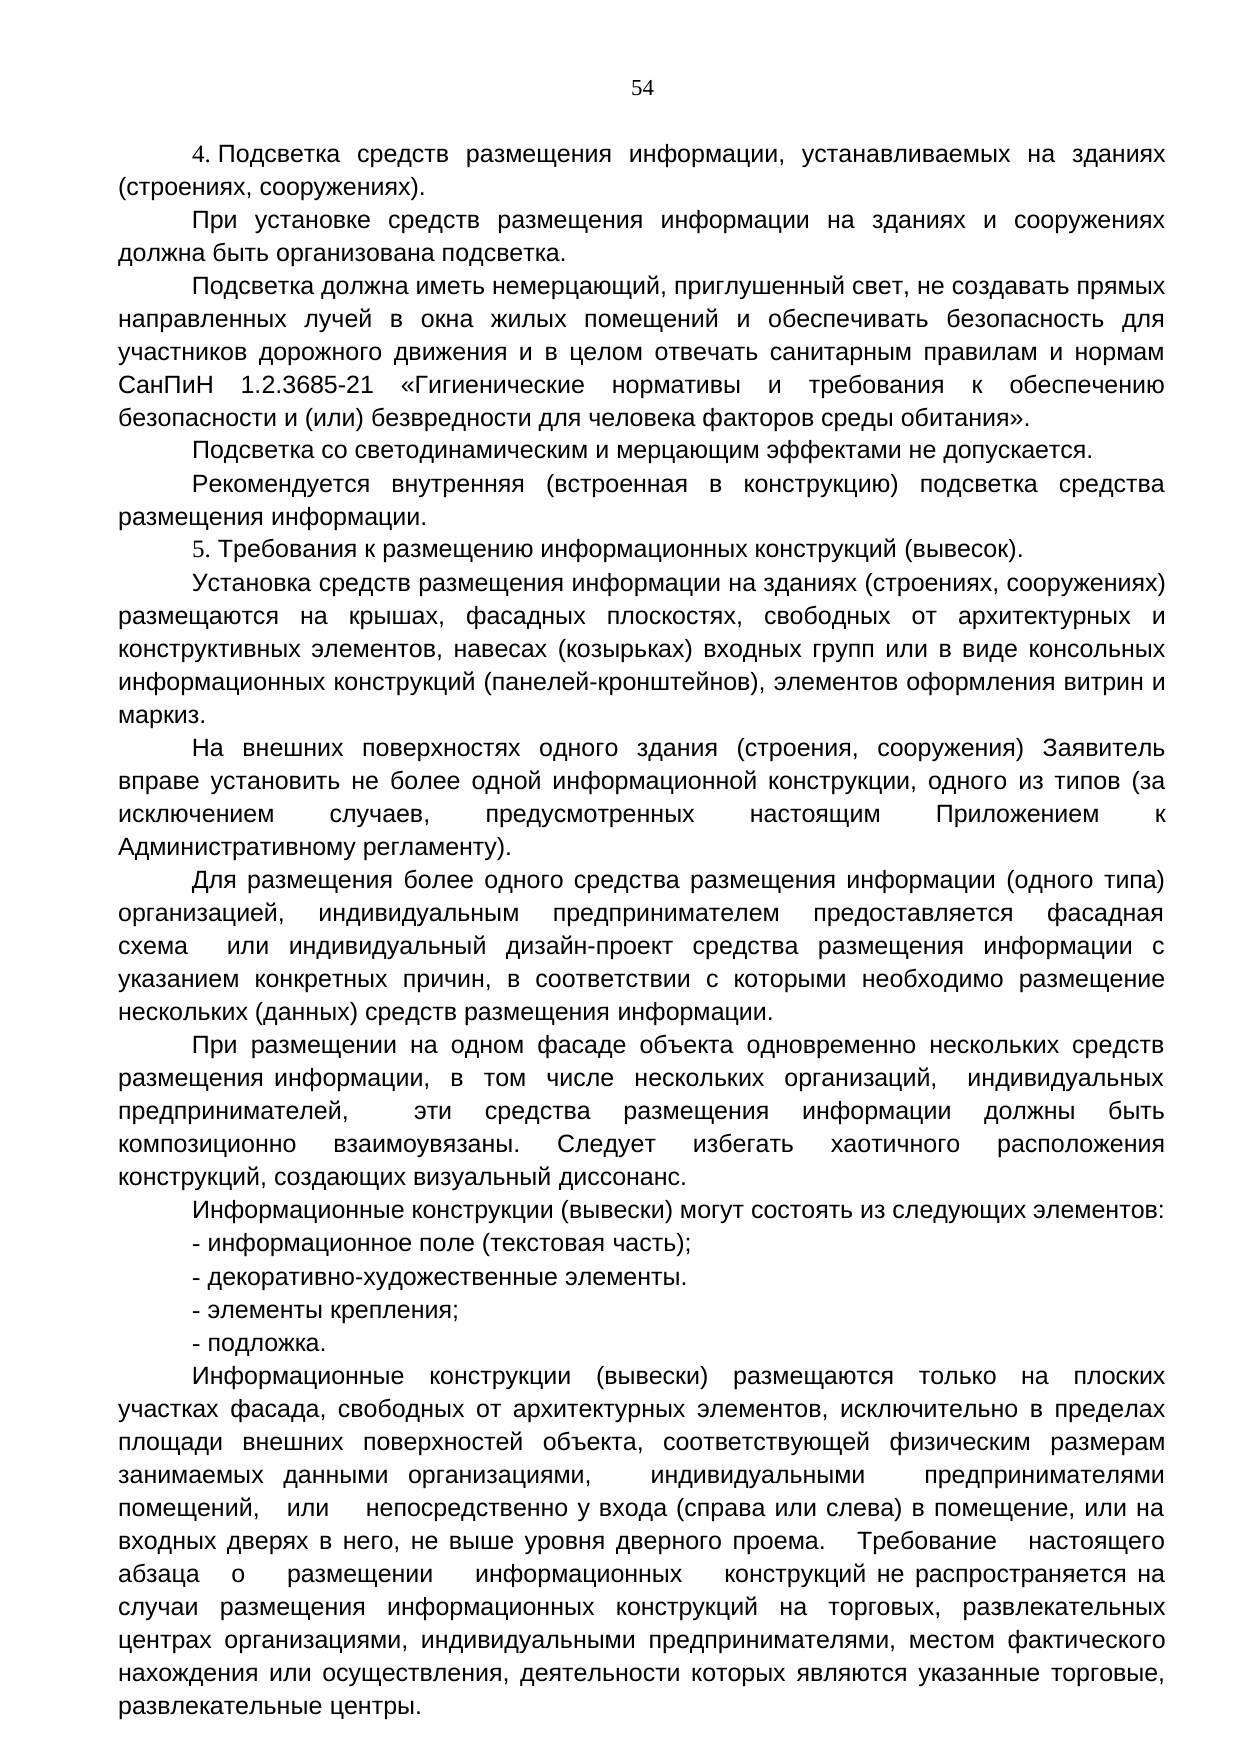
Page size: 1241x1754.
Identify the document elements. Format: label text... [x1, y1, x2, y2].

text Для размещения более одного средства размещения информации (одного типа) организацией, индивидуальным предпринимателем предоставляется фасадная схема или индивидуальный дизайн-проект средства размещения информации с указанием конкретных причин, в соответствии с которыми необходимо размещение нескольких (данных) средств размещения информации. [118, 865, 1166, 1026]
text Информационные конструкции (вывески) размещаются только на плоских участках фасада, свободных от архитектурных элементов, исключительно в пределах площади внешних поверхностей объекта, соответствующей физическим размерам занимаемых данными организациями, индивидуальными предпринимателями помещений, или непосредственно у входа (справа или слева) в помещение, или на входных дверях в него, не выше уровня дверного проема. Требование настоящего абзаца о размещении информационных конструкций не распространяется на случаи размещения информационных конструкций на торговых, развлекательных центрах организациями, индивидуальными предпринимателями, местом фактического нахождения или осуществления, деятельности которых являются указанные торговые, развлекательные центры. [118, 1361, 1167, 1720]
text При размещении на одном фасаде объекта одновременно нескольких средств размещения информации, в том числе нескольких организаций, индивидуальных предпринимателей, эти средства размещения информации должны быть композиционно взаимоувязаны. Следует избегать хаотичного расположения конструкций, создающих визуальный диссонанс. [118, 1030, 1166, 1191]
text Подсветка со светодинамическим и мерцающим эффектами не допускается. [192, 436, 1201, 465]
text Рекомендуется внутренняя (встроенная в конструкцию) подсветка средства размещения информации. [118, 469, 1166, 531]
text На внешних поверхностях одного здания (строения, сооружения) Заявитель вправе установить не более одной информационной конструкции, одного из типов (за исключением случаев, предусмотренных настоящим Приложением к Административному регламенту). [118, 733, 1167, 861]
list подложка. [118, 1328, 1201, 1357]
text Установка средств размещения информации на зданиях (строениях, сооружениях) размещаются на крышах, фасадных плоскостях, свободных от архитектурных и конструктивных элементов, навесах (козырьках) входных групп или в виде консольных информационных конструкций (панелей-кронштейнов), элементов оформления витрин и маркиз. [118, 568, 1167, 728]
list декоративно-художественные элементы. [118, 1262, 1201, 1290]
text Подсветка должна иметь немерцающий, приглушенный свет, не создавать прямых направленных лучей в окна жилых помещений и обеспечивать безопасность для участников дорожного движения и в целом отвечать санитарным правилам и нормам СанПиН 1.2.3685-21 «Гигиенические нормативы и требования к обеспечению безопасности и (или) безвредности для человека факторов среды обитания». [118, 271, 1166, 432]
list Требования к размещению информационных конструкций (вывесок). [118, 535, 1201, 563]
list Подсветка средств размещения информации, устанавливаемых на зданиях (строениях, сооружениях). [118, 139, 1167, 201]
text При установке средств размещения информации на зданиях и сооружениях должна быть организована подсветка. [118, 205, 1166, 267]
list информационное поле (текстовая часть); [118, 1228, 1201, 1257]
list элементы крепления; [118, 1295, 1201, 1323]
text Информационные конструкции (вывески) могут состоять из следующих элементов: [192, 1195, 1201, 1224]
